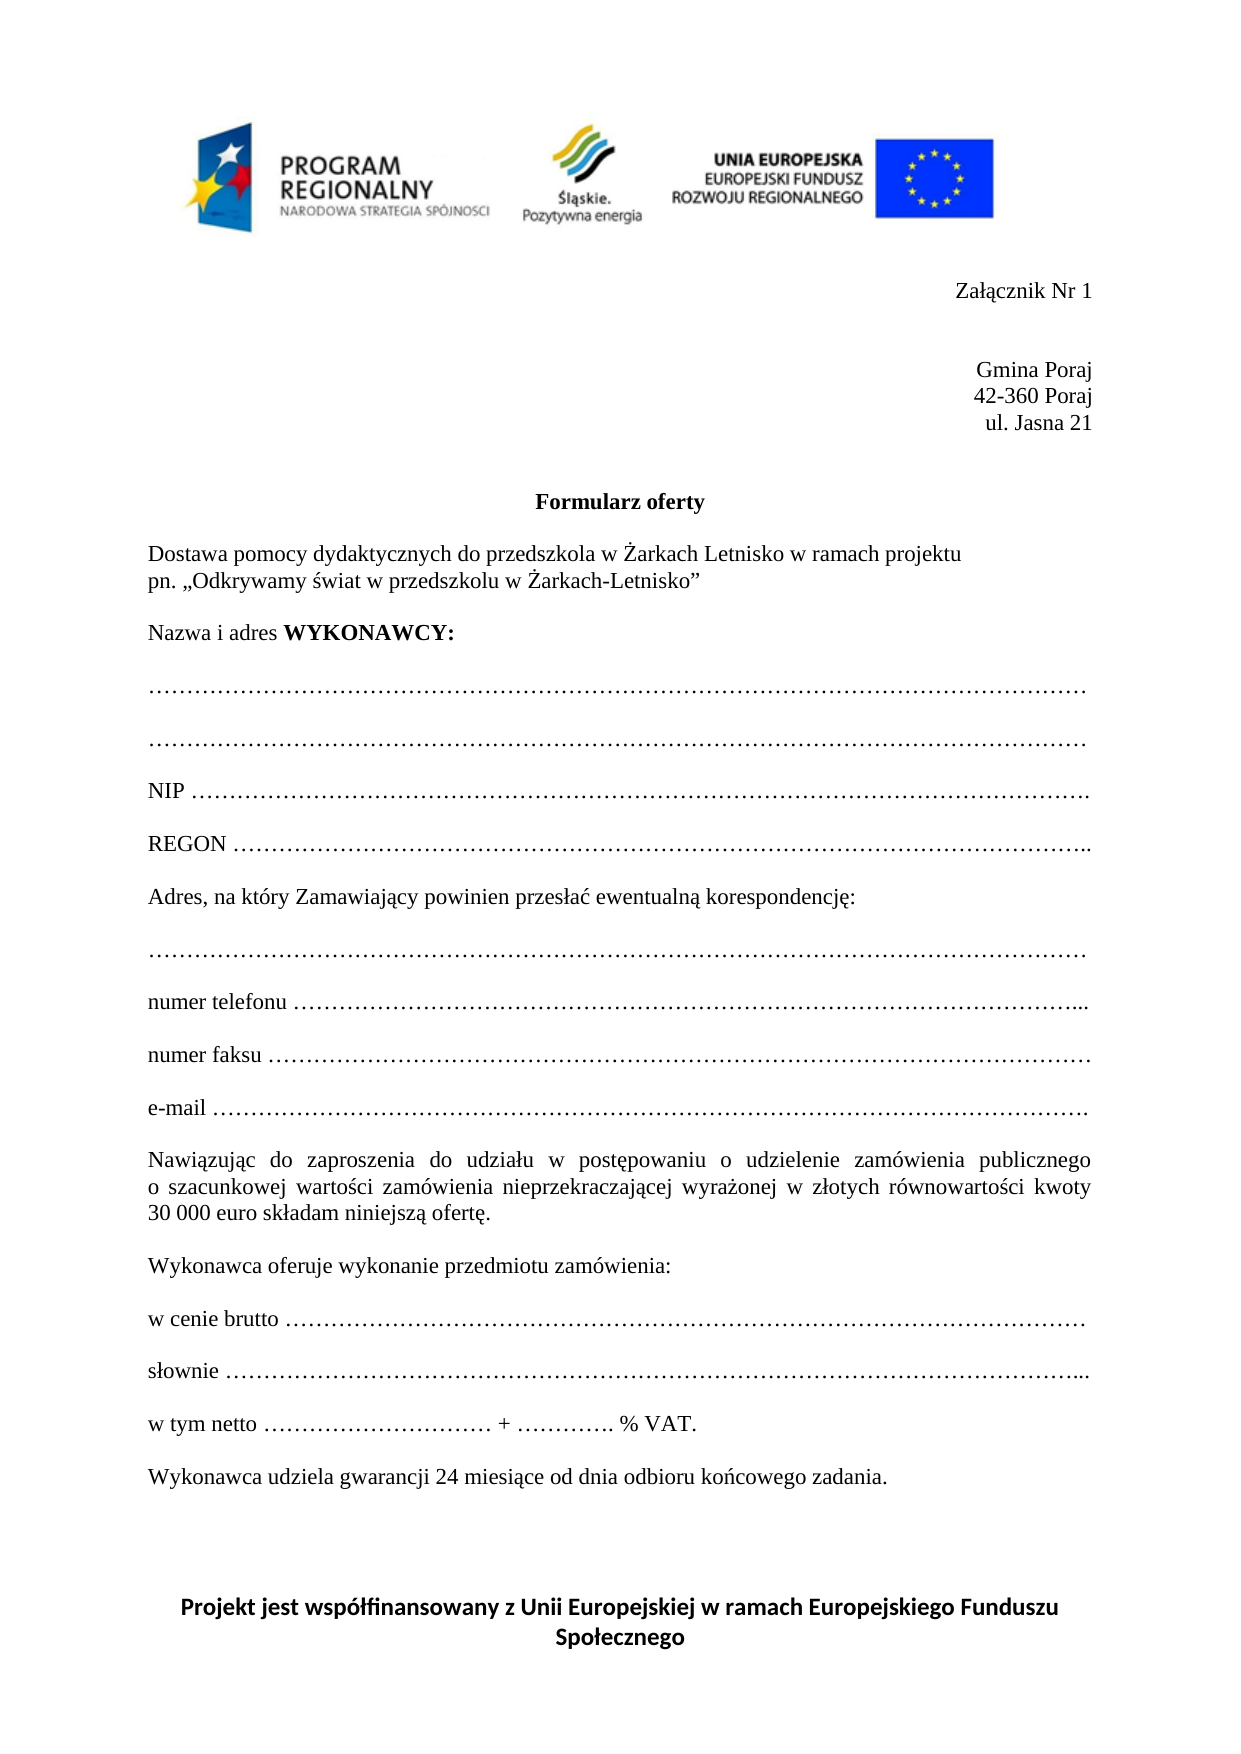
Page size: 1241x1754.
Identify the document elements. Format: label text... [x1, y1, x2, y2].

text e-mail ……………………………………………………………………………………………………. [148, 1094, 1093, 1120]
text …………………………………………………………………………………………………………… [148, 672, 1093, 698]
text REGON ………………………………………………………………………………………………….. [148, 830, 1093, 857]
text słownie …………………………………………………………………………………………………... [148, 1357, 1093, 1384]
text numer telefonu …………………………………………………………………………………………... [148, 988, 1093, 1015]
text Nawiązując do zaproszenia do udziału w postępowaniu o udzielenie zamówienia publicznego o szacunkowej wartości zamówienia nieprzekraczającej wyrażonej w złotych równowartości kwoty 30 000 euro składam niniejszą ofertę. [148, 1147, 1093, 1226]
text Formularz oferty [148, 488, 1093, 514]
text Nazwa i adres WYKONAWCY: [148, 619, 1093, 646]
text Adres, na który Zamawiający powinien przesłać ewentualną korespondencję: [148, 883, 1093, 909]
text …………………………………………………………………………………………………………… [148, 936, 1093, 962]
text Gmina Poraj [148, 356, 1093, 382]
text Dostawa pomocy dydaktycznych do przedszkola w Żarkach Letnisko w ramach projektu [148, 540, 1093, 567]
text Załącznik Nr 1 [148, 277, 1093, 303]
text …………………………………………………………………………………………………………… [148, 725, 1093, 751]
picture [147, 73, 1093, 277]
text 42-360 Poraj [148, 382, 1093, 409]
text Wykonawca udziela gwarancji 24 miesiące od dnia odbioru końcowego zadania. [148, 1463, 1093, 1489]
text Wykonawca oferuje wykonanie przedmiotu zamówienia: [148, 1252, 1093, 1278]
text NIP ………………………………………………………………………………………………………. [148, 778, 1093, 804]
text numer faksu ……………………………………………………………………………………………… [148, 1041, 1093, 1067]
text w cenie brutto …………………………………………………………………………………………… [148, 1305, 1093, 1331]
text ul. Jasna 21 [148, 409, 1093, 435]
text pn. „Odkrywamy świat w przedszkolu w Żarkach-Letnisko” [148, 567, 1093, 593]
text w tym netto ………………………… + …………. % VAT. [148, 1410, 1093, 1436]
